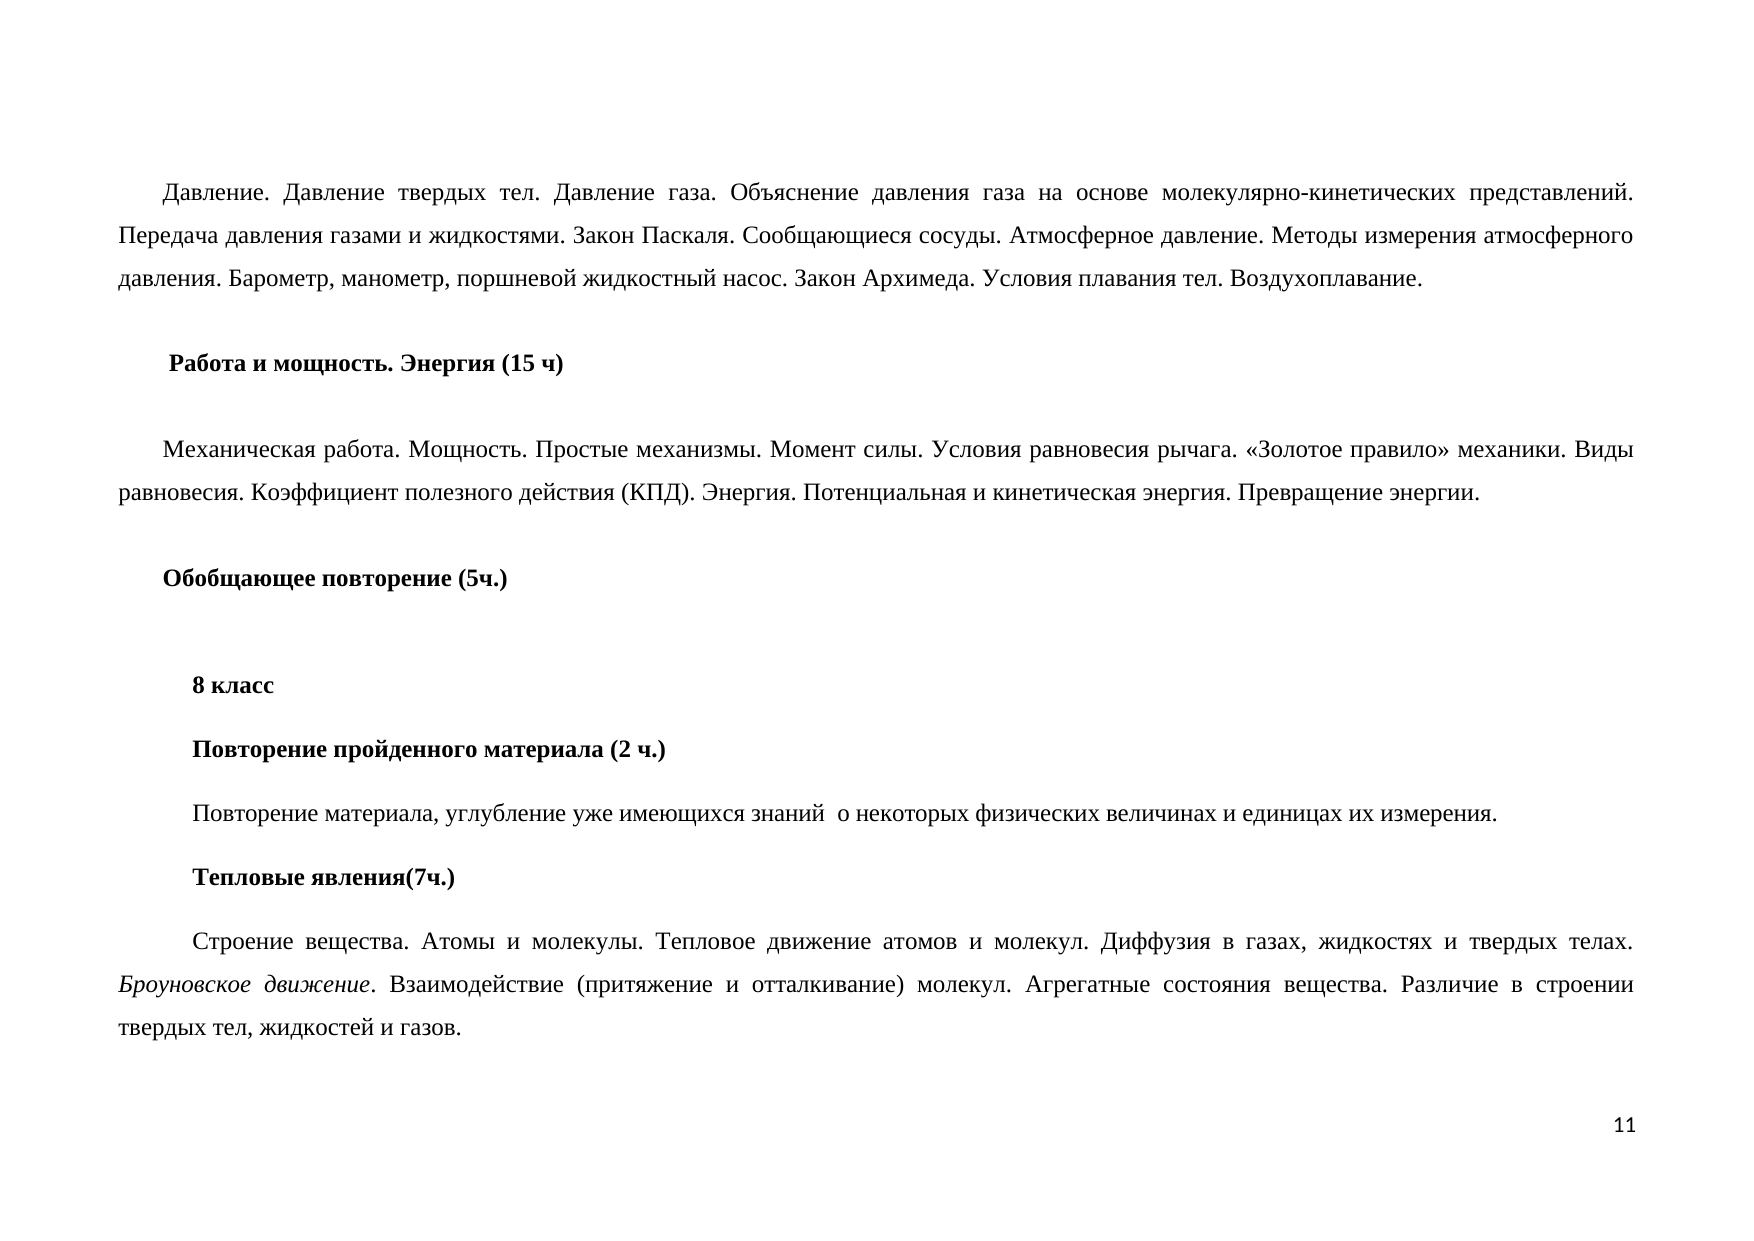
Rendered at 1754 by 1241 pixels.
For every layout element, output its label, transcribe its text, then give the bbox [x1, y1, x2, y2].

text Механическая работа. Мощность. Простые механизмы. Момент силы. Условия равновесия рычага. «Золотое правило» механики. Виды равновесия. Коэффициент полезного действия (КПД). Энергия. Потенциальная и кинетическая энергия. Превращение энергии. [118, 434, 1636, 506]
text Строение вещества. Атомы и молекулы. Тепловое движение атомов и молекул. Диффузия в газах, жидкостях и твердых телах. Броуновское движение. Взаимодействие (притяжение и отталкивание) молекул. Агрегатные состояния вещества. Различие в строении твердых тел, жидкостей и газов. [118, 926, 1636, 1041]
text 8 класс [192, 670, 1636, 699]
text Обобщающее повторение (5ч.) [118, 563, 1636, 592]
text Повторение материала, углубление уже имеющихся знаний о некоторых физических величинах и единицах их измерения. [192, 798, 1636, 827]
text Повторение пройденного материала (2 ч.) [192, 734, 1636, 763]
text Давление. Давление твердых тел. Давление газа. Объяснение давления газа на основе молекулярно-кинетических представлений. Передача давления газами и жидкостями. Закон Паскаля. Сообщающиеся сосуды. Атмосферное давление. Методы измерения атмосферного давления. Барометр, манометр, поршневой жидкостный насос. Закон Архимеда. Условия плавания тел. Воздухоплавание. [118, 177, 1635, 292]
text Работа и мощность. Энергия (15 ч) [118, 348, 1636, 377]
text Тепловые явления(7ч.) [192, 862, 1636, 891]
